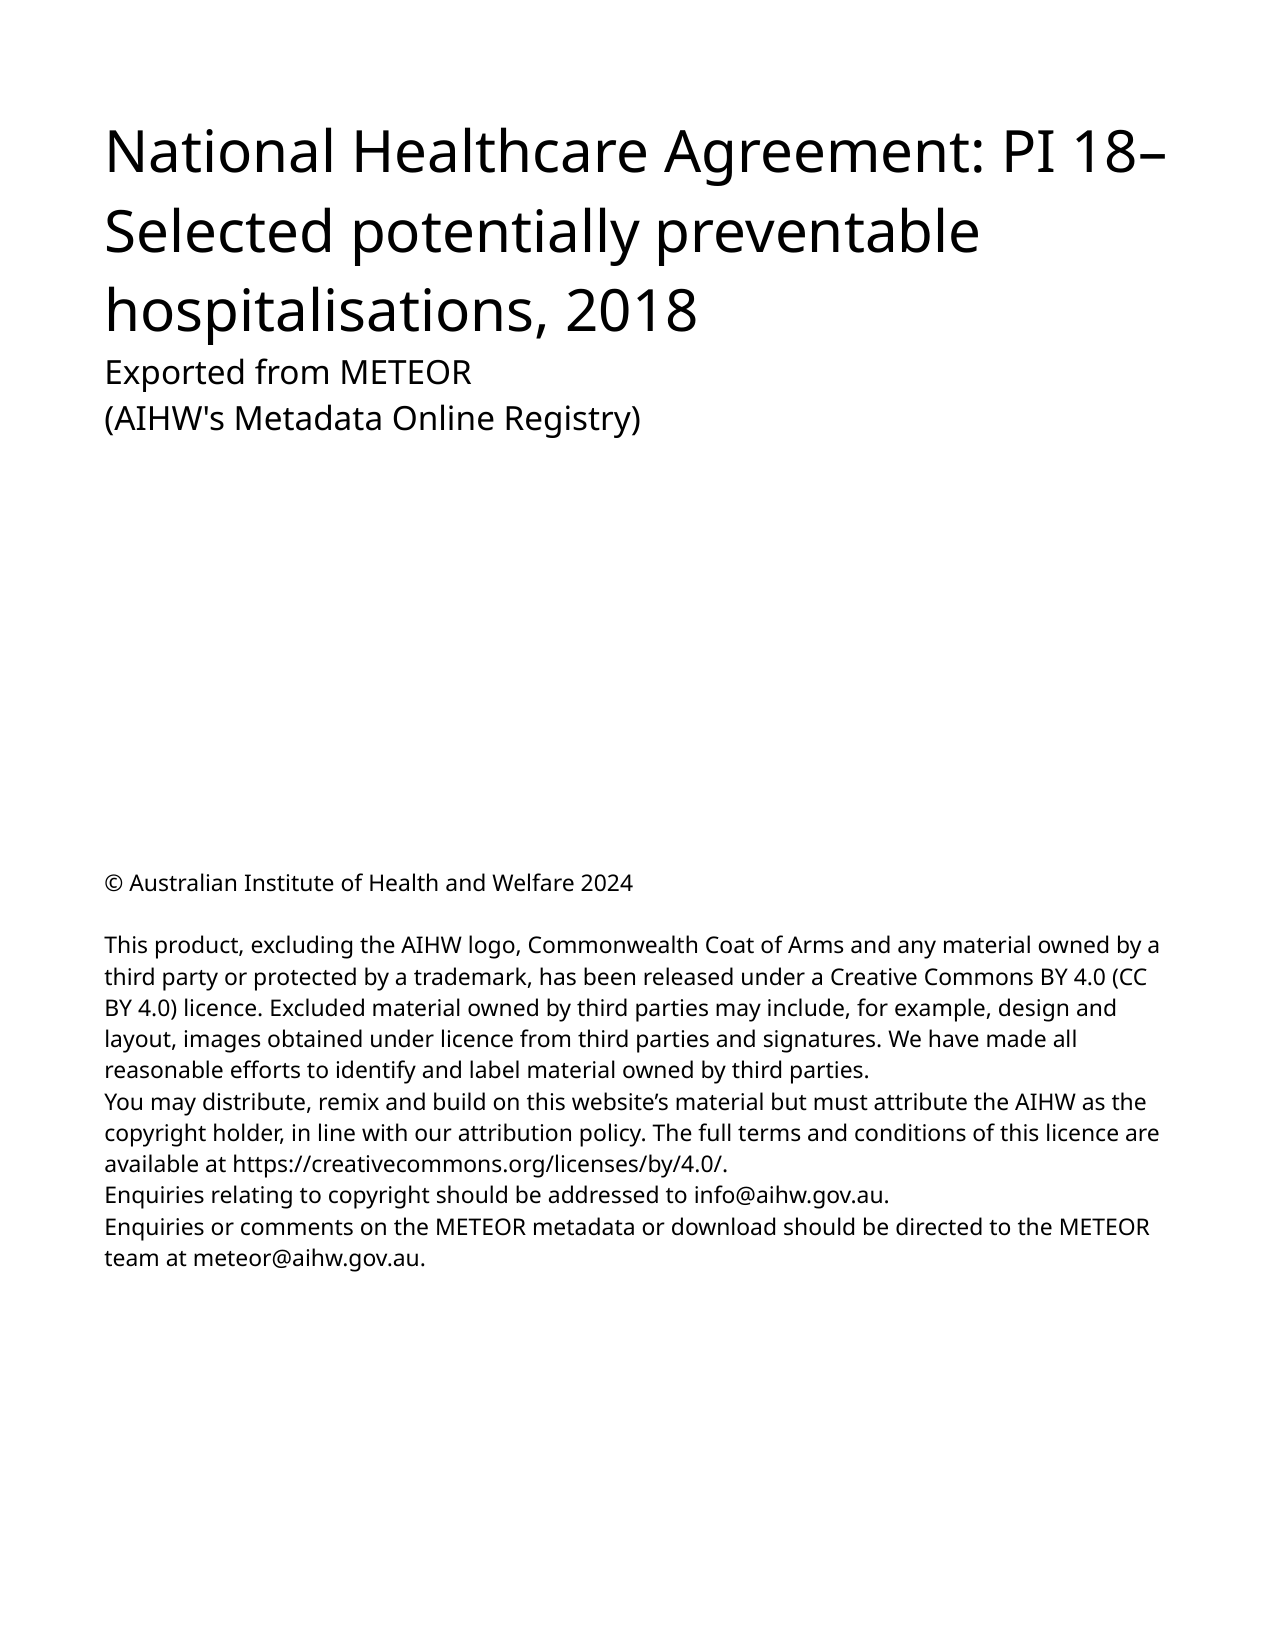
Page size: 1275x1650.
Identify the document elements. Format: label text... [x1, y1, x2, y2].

text © Australian Institute of Health and Welfare 2024 [104, 867, 1171, 898]
subtitle (AIHW's Metadata Online Registry) [104, 394, 1171, 440]
text This product, excluding the AIHW logo, Commonwealth Coat of Arms and any material owned by a third party or protected by a trademark, has been released under a Creative Commons BY 4.0 (CC BY 4.0) licence. Excluded material owned by third parties may include, for example, design and layout, images obtained under licence from third parties and signatures. We have made all reasonable efforts to identify and label material owned by third parties. [104, 929, 1171, 1086]
title National Healthcare Agreement: PI 18–Selected potentially preventable hospitalisations, 2018 [104, 110, 1171, 349]
text Enquiries or comments on the METEOR metadata or download should be directed to the METEOR team at meteor@aihw.gov.au. [104, 1211, 1171, 1273]
text You may distribute, remix and build on this website’s material but must attribute the AIHW as the copyright holder, in line with our attribution policy. The full terms and conditions of this licence are available at https://creativecommons.org/licenses/by/4.0/. [104, 1086, 1171, 1179]
text Enquiries relating to copyright should be addressed to info@aihw.gov.au. [104, 1179, 1171, 1211]
subtitle Exported from METEOR [104, 349, 1171, 394]
